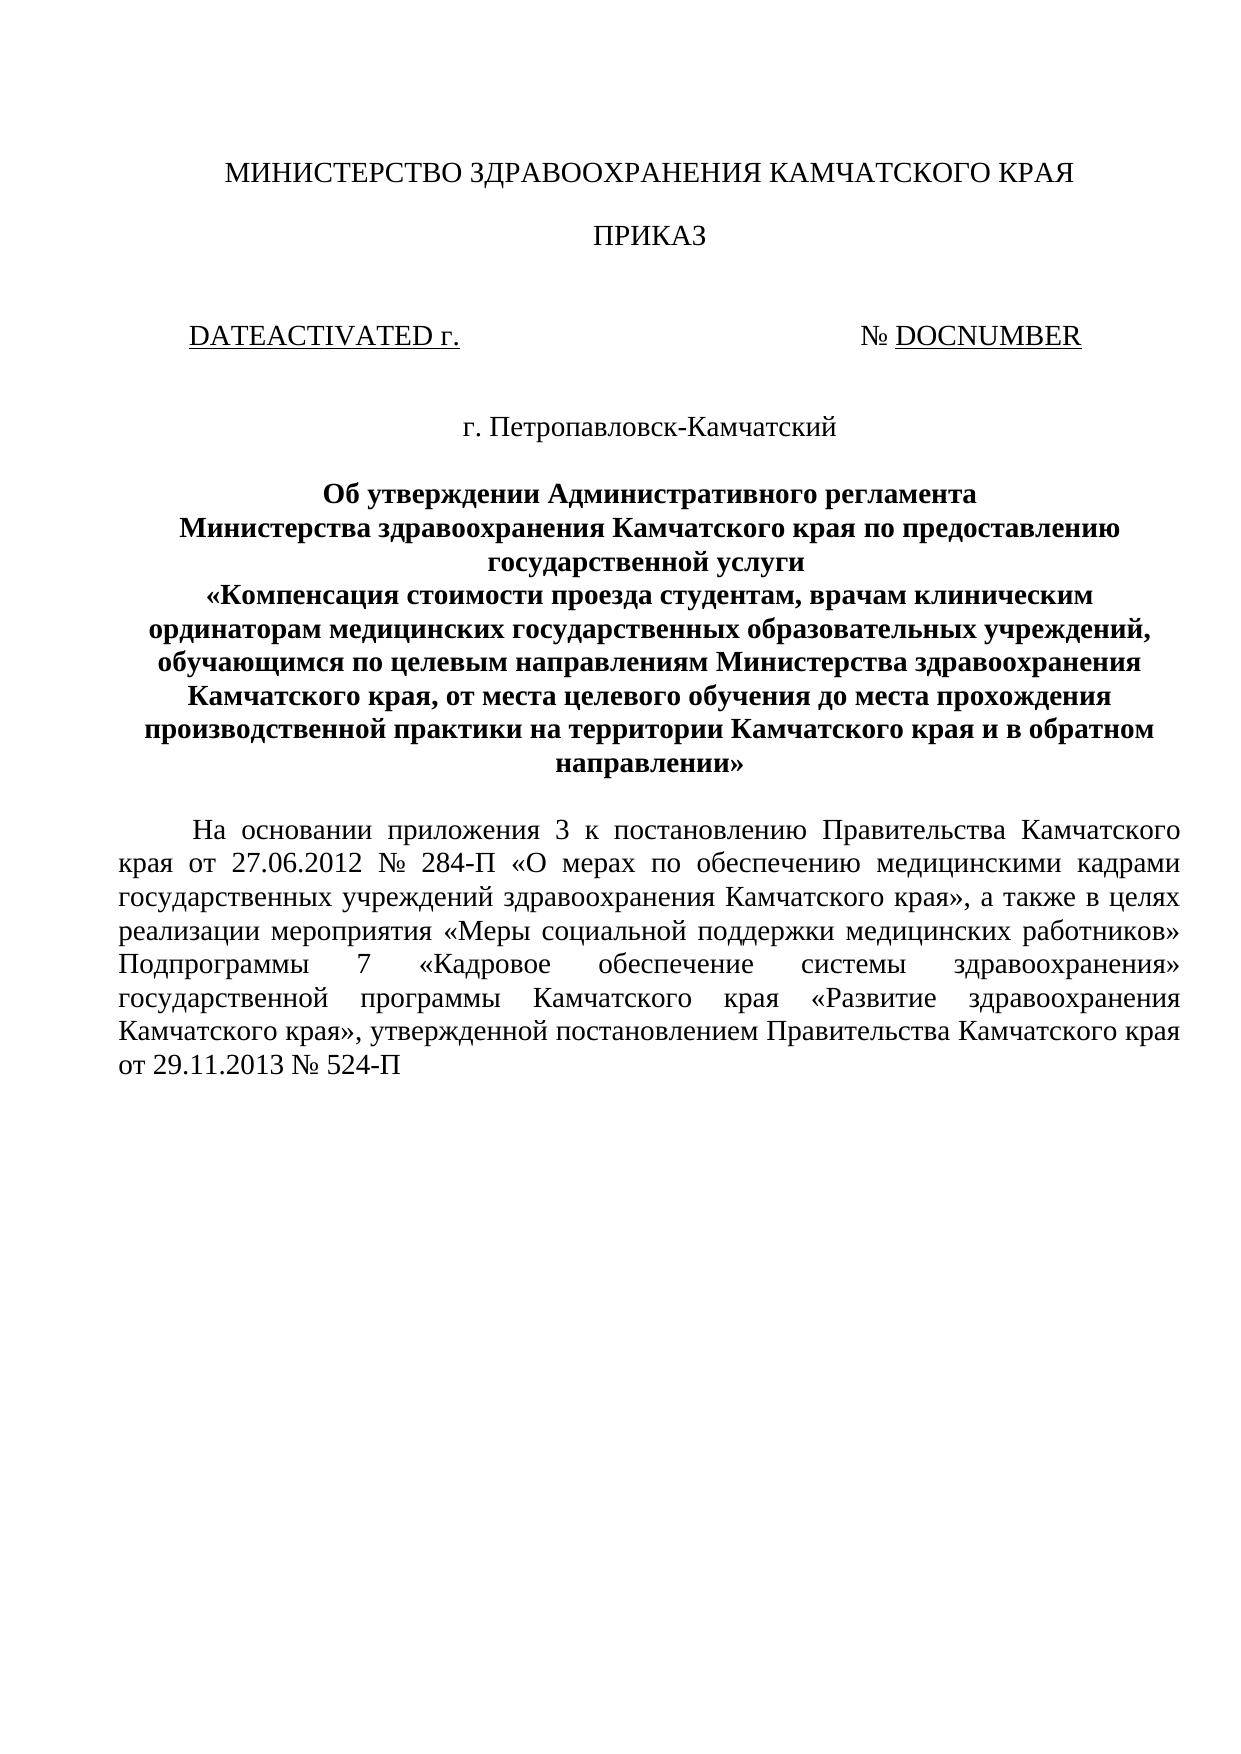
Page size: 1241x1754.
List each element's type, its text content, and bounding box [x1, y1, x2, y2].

text г. Петропавловск-Камчатский [118, 409, 1181, 443]
text На основании приложения 3 к постановлению Правительства Камчатского края от 27.06.2012 № 284-П «О мерах по обеспечению медицинскими кадрами государственных учреждений здравоохранения Камчатского края», а также в целях реализации мероприятия «Меры социальной поддержки медицинских работников» Подпрограммы 7 «Кадровое обеспечение системы здравоохранения» государственной программы Камчатского края «Развитие здравоохранения Камчатского края», утвержденной постановлением Правительства Камчатского края от 29.11.2013 № 524-П [118, 812, 1181, 1080]
table_header DATEACTIVATED г. [177, 319, 616, 352]
text ПРИКАЗ [118, 218, 1181, 251]
text Об утверждении Административного регламента [118, 477, 1181, 510]
text МИНИСТЕРСТВО ЗДРАВООХРАНЕНИЯ КАМЧАТСКОГО КРАЯ [118, 156, 1181, 189]
text Министерства здравоохранения Камчатского края по предоставлению государственной услуги «Компенсация стоимости проезда студентам, врачам клиническим ординаторам медицинских государственных образовательных учреждений, обучающимся по целевым направлениям Министерства здравоохранения Камчатского края, от места целевого обучения до места прохождения производственной практики на территории Камчатского края и в обратном направлении» [118, 510, 1181, 778]
table_header № DOCNUMBER [616, 319, 1093, 352]
